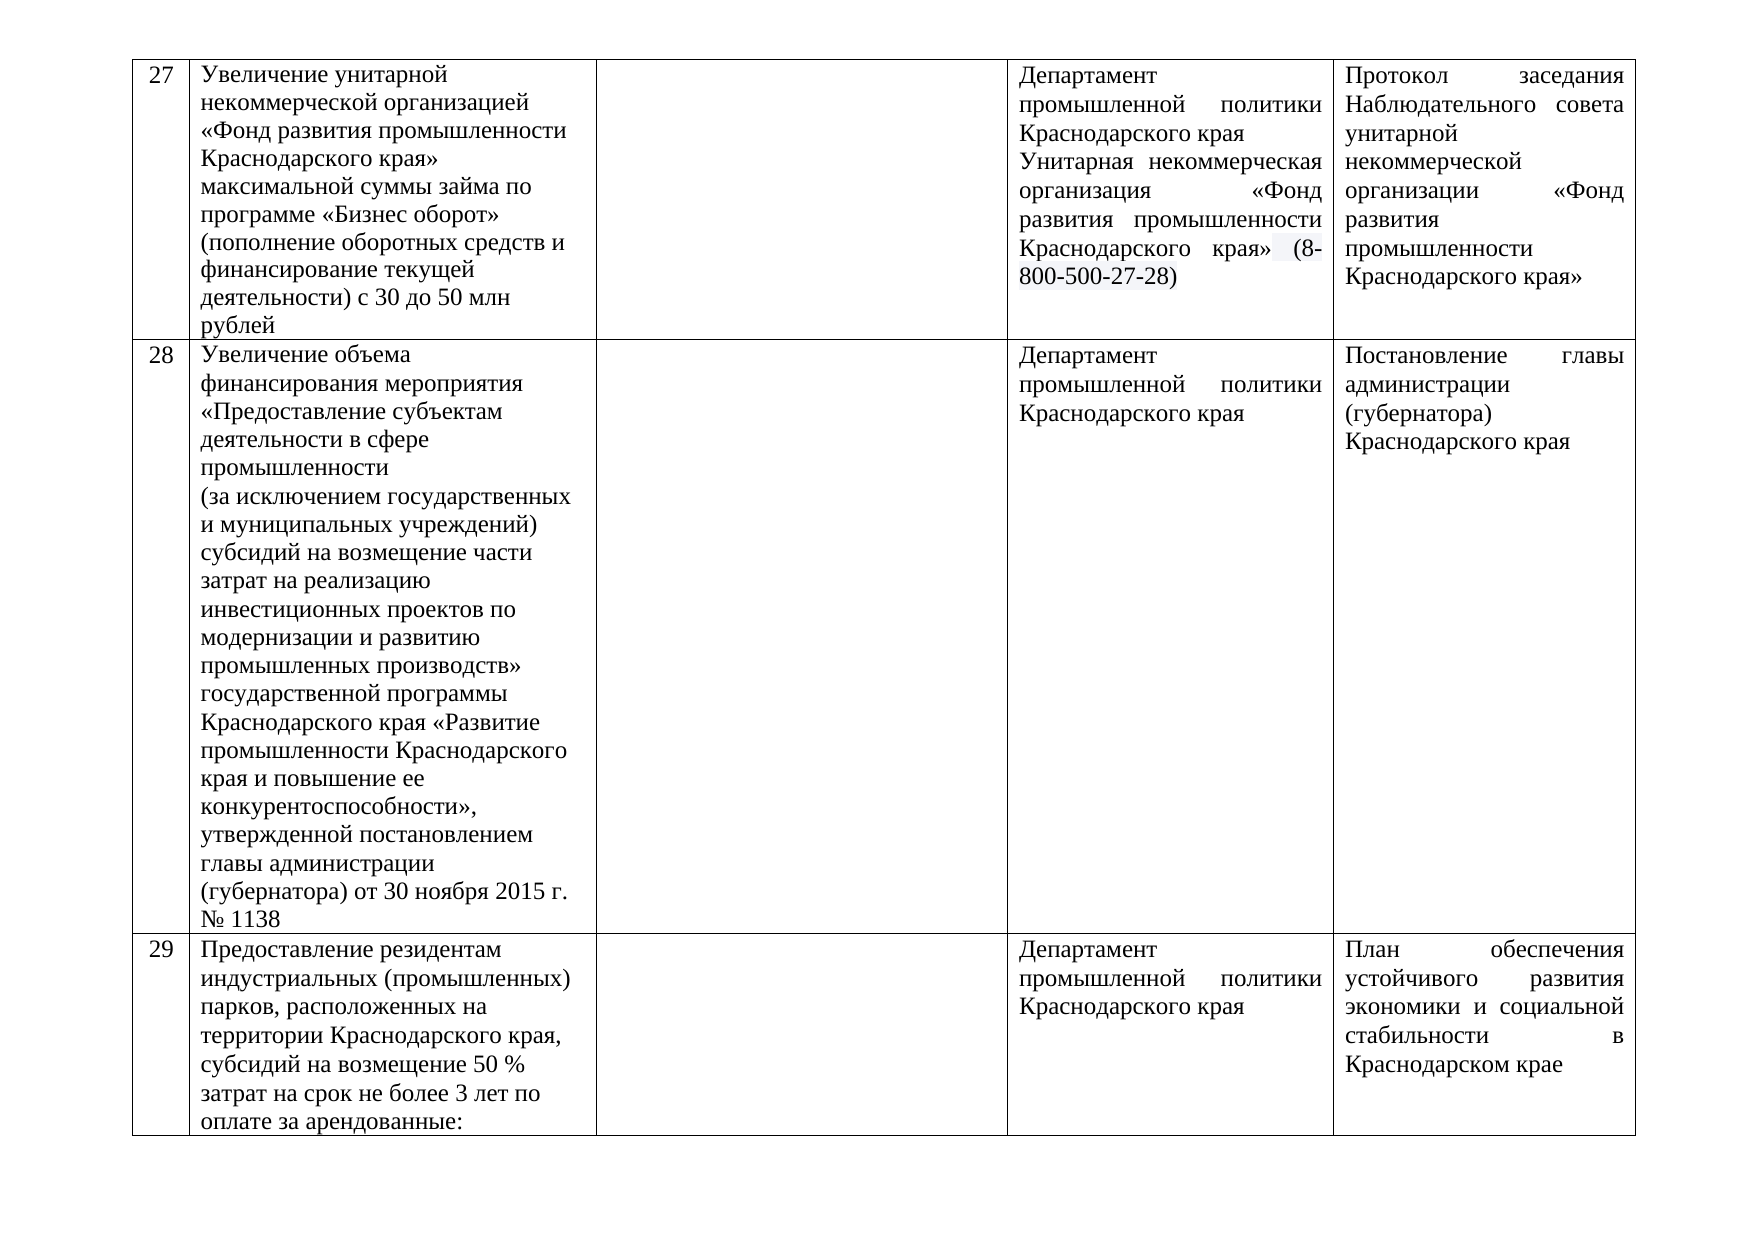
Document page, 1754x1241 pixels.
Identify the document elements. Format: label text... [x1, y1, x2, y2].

table_cell 28 [133, 340, 189, 933]
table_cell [1008, 934, 1333, 1135]
table_cell Постановление главы администрации (губернатора) Краснодарского края [1334, 340, 1635, 933]
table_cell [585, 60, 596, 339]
table_cell [597, 60, 1007, 339]
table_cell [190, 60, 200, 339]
table_cell [597, 934, 1007, 1135]
table_cell 29 [133, 934, 189, 1135]
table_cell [1008, 60, 1333, 339]
table_cell Протокол заседания Наблюдательного совета унитарной некоммерческой организации «Фонд развития промышленности Краснодарского края» [1334, 60, 1635, 339]
table_cell 27 [133, 60, 189, 339]
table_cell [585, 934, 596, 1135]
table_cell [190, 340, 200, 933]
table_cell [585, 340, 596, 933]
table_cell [1334, 934, 1635, 1135]
table_cell [597, 340, 1007, 933]
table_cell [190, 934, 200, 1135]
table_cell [1008, 340, 1333, 933]
